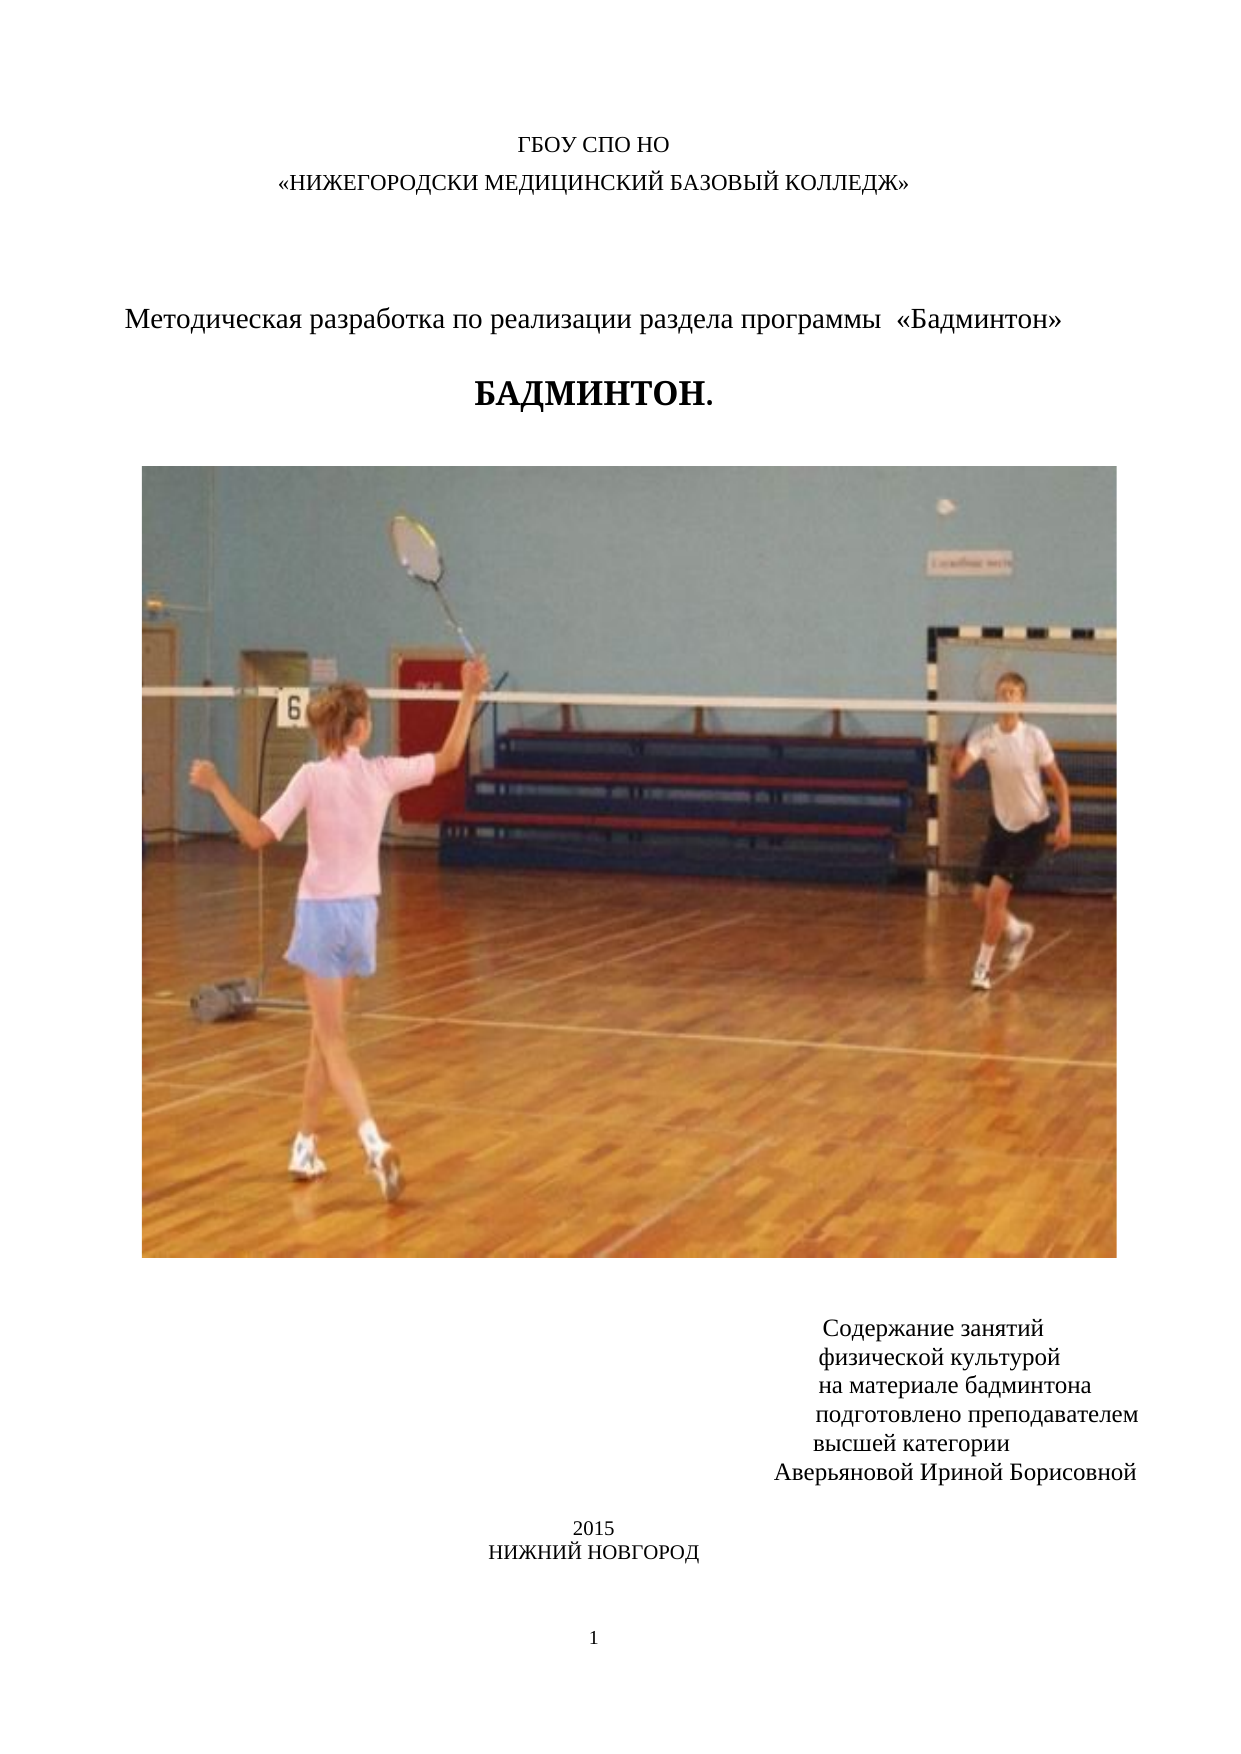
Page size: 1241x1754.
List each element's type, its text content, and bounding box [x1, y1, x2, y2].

text НИЖНИЙ НОВГОРОД [83, 1540, 1104, 1564]
text на материале бадминтона [127, 1371, 1146, 1399]
text Содержание занятий [127, 1313, 1146, 1342]
text подготовлено преподавателем [127, 1399, 1146, 1428]
text «НИЖЕГОРОДСКИ МЕДИЦИНСКИЙ БАЗОВЫЙ КОЛЛЕДЖ» [83, 169, 1104, 196]
text Аверьяновой Ириной Борисовной [127, 1457, 1146, 1486]
text Методическая разработка по реализации раздела программы «Бадминтон» [83, 302, 1104, 335]
text Бадминтон. [83, 376, 1104, 414]
text 2015 [83, 1516, 1104, 1540]
text высшей категории [127, 1428, 1146, 1457]
picture [141, 466, 1117, 1258]
text физической культурой [127, 1342, 1146, 1371]
text ГБОУ СПО НО [83, 131, 1104, 157]
